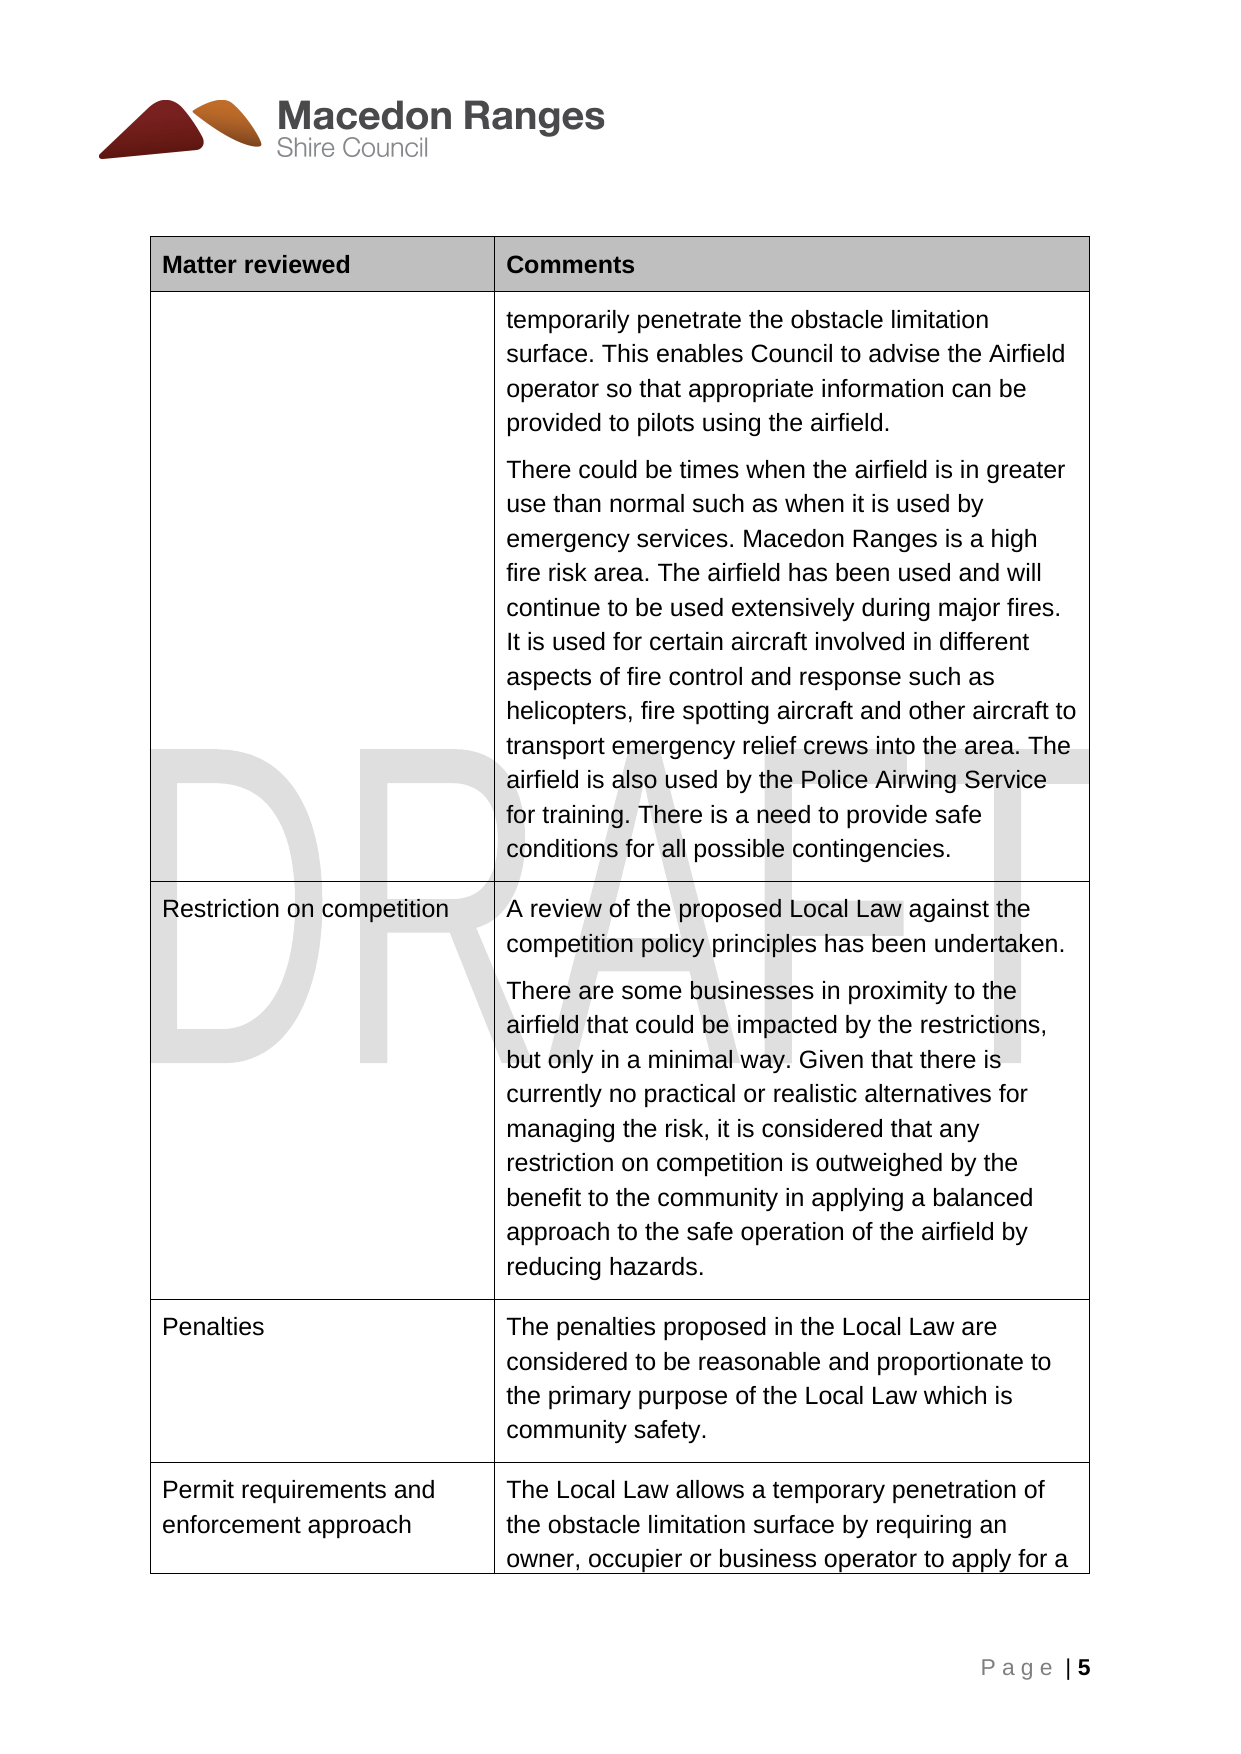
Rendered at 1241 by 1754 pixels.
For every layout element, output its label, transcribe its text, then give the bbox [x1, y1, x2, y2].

table_cell Assessment of risk [151, 292, 494, 881]
table_cell The penalties proposed in the Local Law are considered to be reasonable and proportionate to the primary purpose of the Local Law which is community safety. [495, 1300, 1089, 1462]
table_cell Penalties [151, 1300, 494, 1462]
picture [0, 0, 1240, 237]
table_cell Restriction on competition [151, 882, 494, 1298]
table_header Comments [495, 237, 1089, 291]
table_cell Permit requirements and enforcement approach [151, 1463, 494, 1573]
table_header Matter reviewed [151, 237, 494, 291]
table_cell A review of the proposed Local Law against the competition policy principles has been undertaken. There are some businesses in proximity to the airfield that could be impacted by the restrictions, but only in a minimal way. Given that there is currently no practical or realistic alternatives for managing the risk, it is considered that any restriction on competition is outweighed by the benefit to the community in applying a balanced approach to the safe operation of the airfield by reducing hazards. [495, 882, 1089, 1298]
